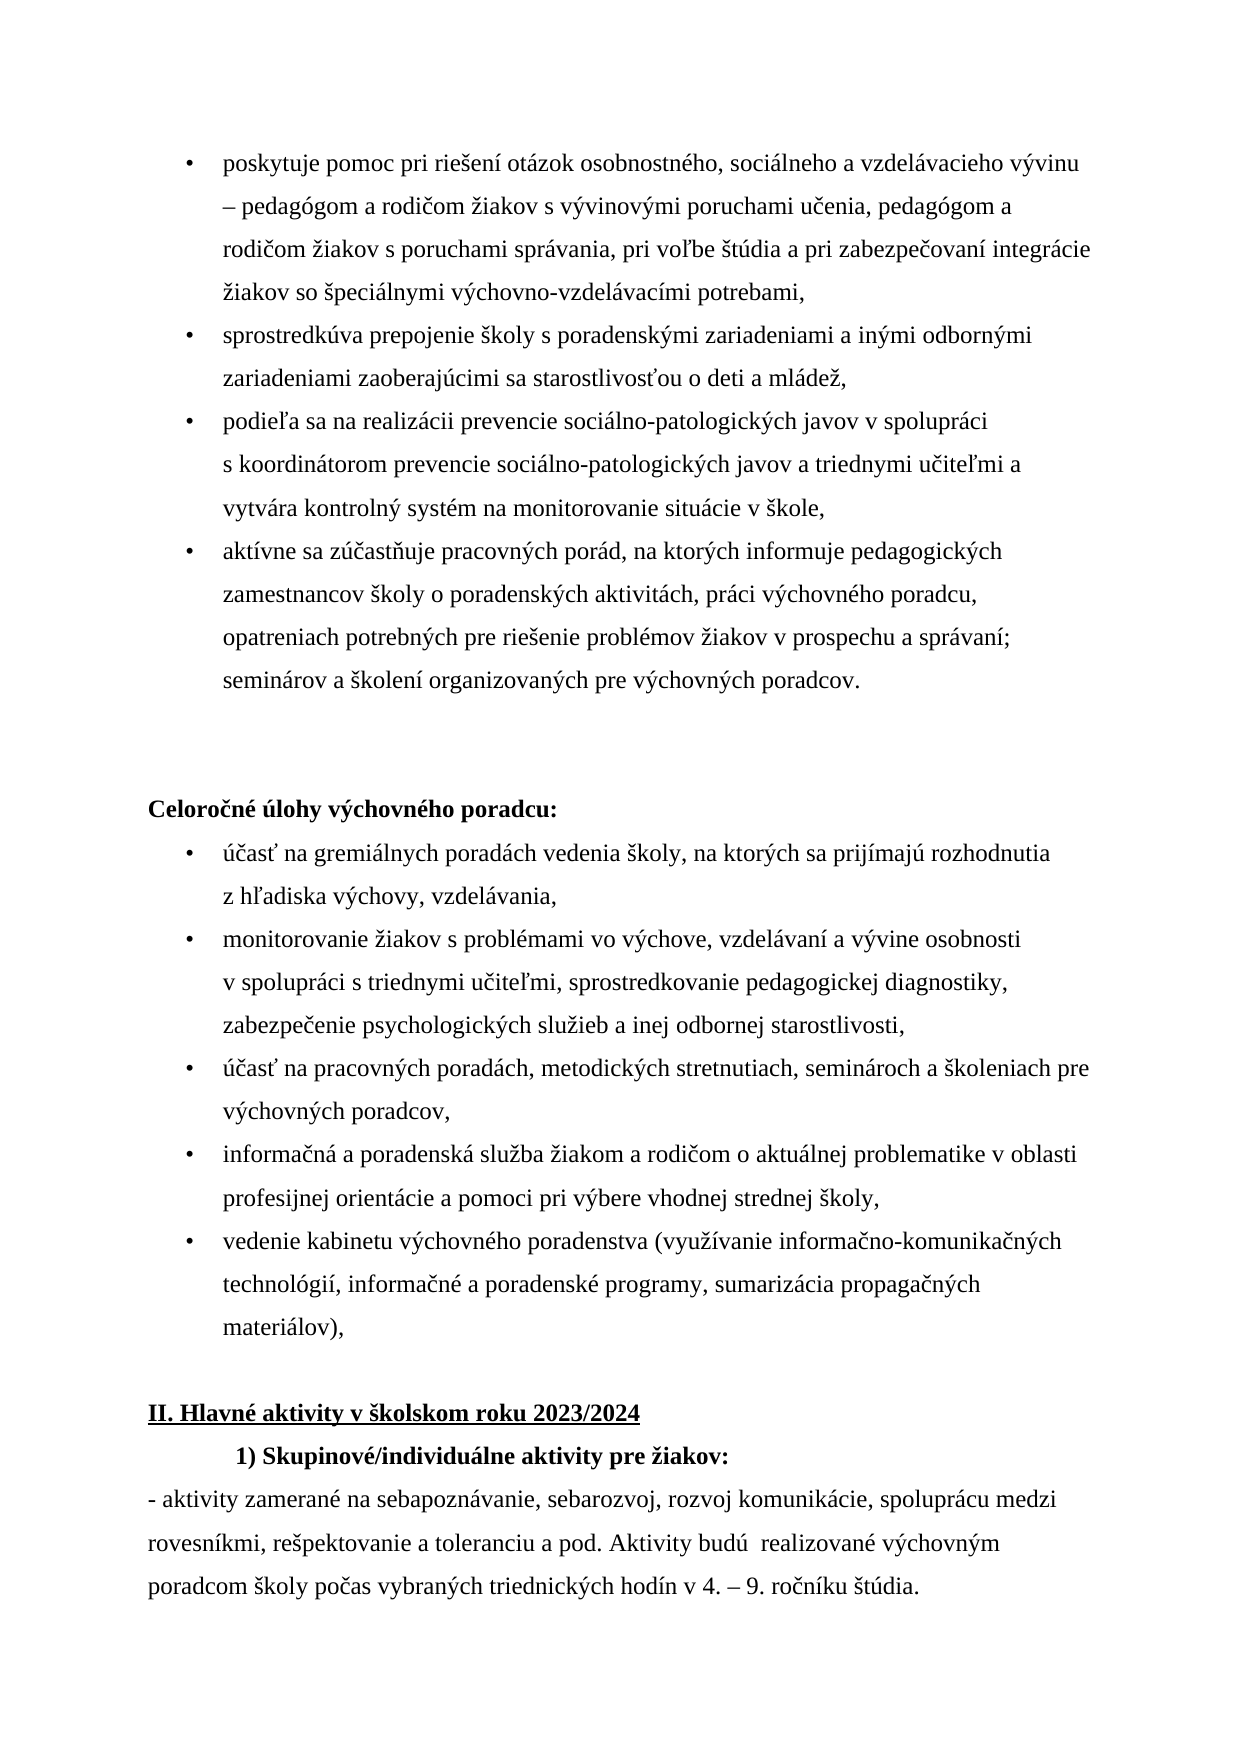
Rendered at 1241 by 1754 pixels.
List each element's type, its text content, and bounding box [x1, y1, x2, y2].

list účasť na pracovných poradách, metodických stretnutiach, seminároch a školeniach pre výchovných poradcov, [185, 1053, 1093, 1125]
list monitorovanie žiakov s problémami vo výchove, vzdelávaní a vývine osobnosti v spolupráci s triednymi učiteľmi, sprostredkovanie pedagogickej diagnostiky, zabezpečenie psychologických služieb a inej odbornej starostlivosti, [185, 924, 1093, 1039]
list podieľa sa na realizácii prevencie sociálno-patologických javov v spolupráci s koordinátorom prevencie sociálno-patologických javov a triednymi učiteľmi a vytvára kontrolný systém na monitorovanie situácie v škole, [185, 406, 1093, 521]
list aktívne sa zúčastňuje pracovných porád, na ktorých informuje pedagogických zamestnancov školy o poradenských aktivitách, práci výchovného poradcu, opatreniach potrebných pre riešenie problémov žiakov v prospechu a správaní; seminárov a školení organizovaných pre výchovných poradcov. [185, 536, 1093, 694]
text Celoročné úlohy výchovného poradcu: [148, 794, 1093, 823]
list vedenie kabinetu výchovného poradenstva (využívanie informačno-komunikačných technológií, informačné a poradenské programy, sumarizácia propagačných materiálov), [185, 1226, 1093, 1341]
text 1) Skupinové/individuálne aktivity pre žiakov: [148, 1441, 1093, 1470]
text II. Hlavné aktivity v školskom roku 2023/2024 [148, 1398, 1093, 1427]
list poskytuje pomoc pri riešení otázok osobnostného, sociálneho a vzdelávacieho vývinu – pedagógom a rodičom žiakov s vývinovými poruchami učenia, pedagógom a rodičom žiakov s poruchami správania, pri voľbe štúdia a pri zabezpečovaní integrácie žiakov so špeciálnymi výchovno-vzdelávacími potrebami, [185, 148, 1093, 306]
list informačná a poradenská služba žiakom a rodičom o aktuálnej problematike v oblasti profesijnej orientácie a pomoci pri výbere vhodnej strednej školy, [185, 1139, 1093, 1211]
list účasť na gremiálnych poradách vedenia školy, na ktorých sa prijímajú rozhodnutia z hľadiska výchovy, vzdelávania, [185, 838, 1093, 909]
text - aktivity zamerané na sebapoznávanie, sebarozvoj, rozvoj komunikácie, spoluprácu medzi rovesníkmi, rešpektovanie a toleranciu a pod. Aktivity budú realizované výchovným poradcom školy počas vybraných triednických hodín v 4. – 9. ročníku štúdia. [148, 1484, 1093, 1599]
list sprostredkúva prepojenie školy s poradenskými zariadeniami a inými odbornými zariadeniami zaoberajúcimi sa starostlivosťou o deti a mládež, [185, 320, 1093, 392]
